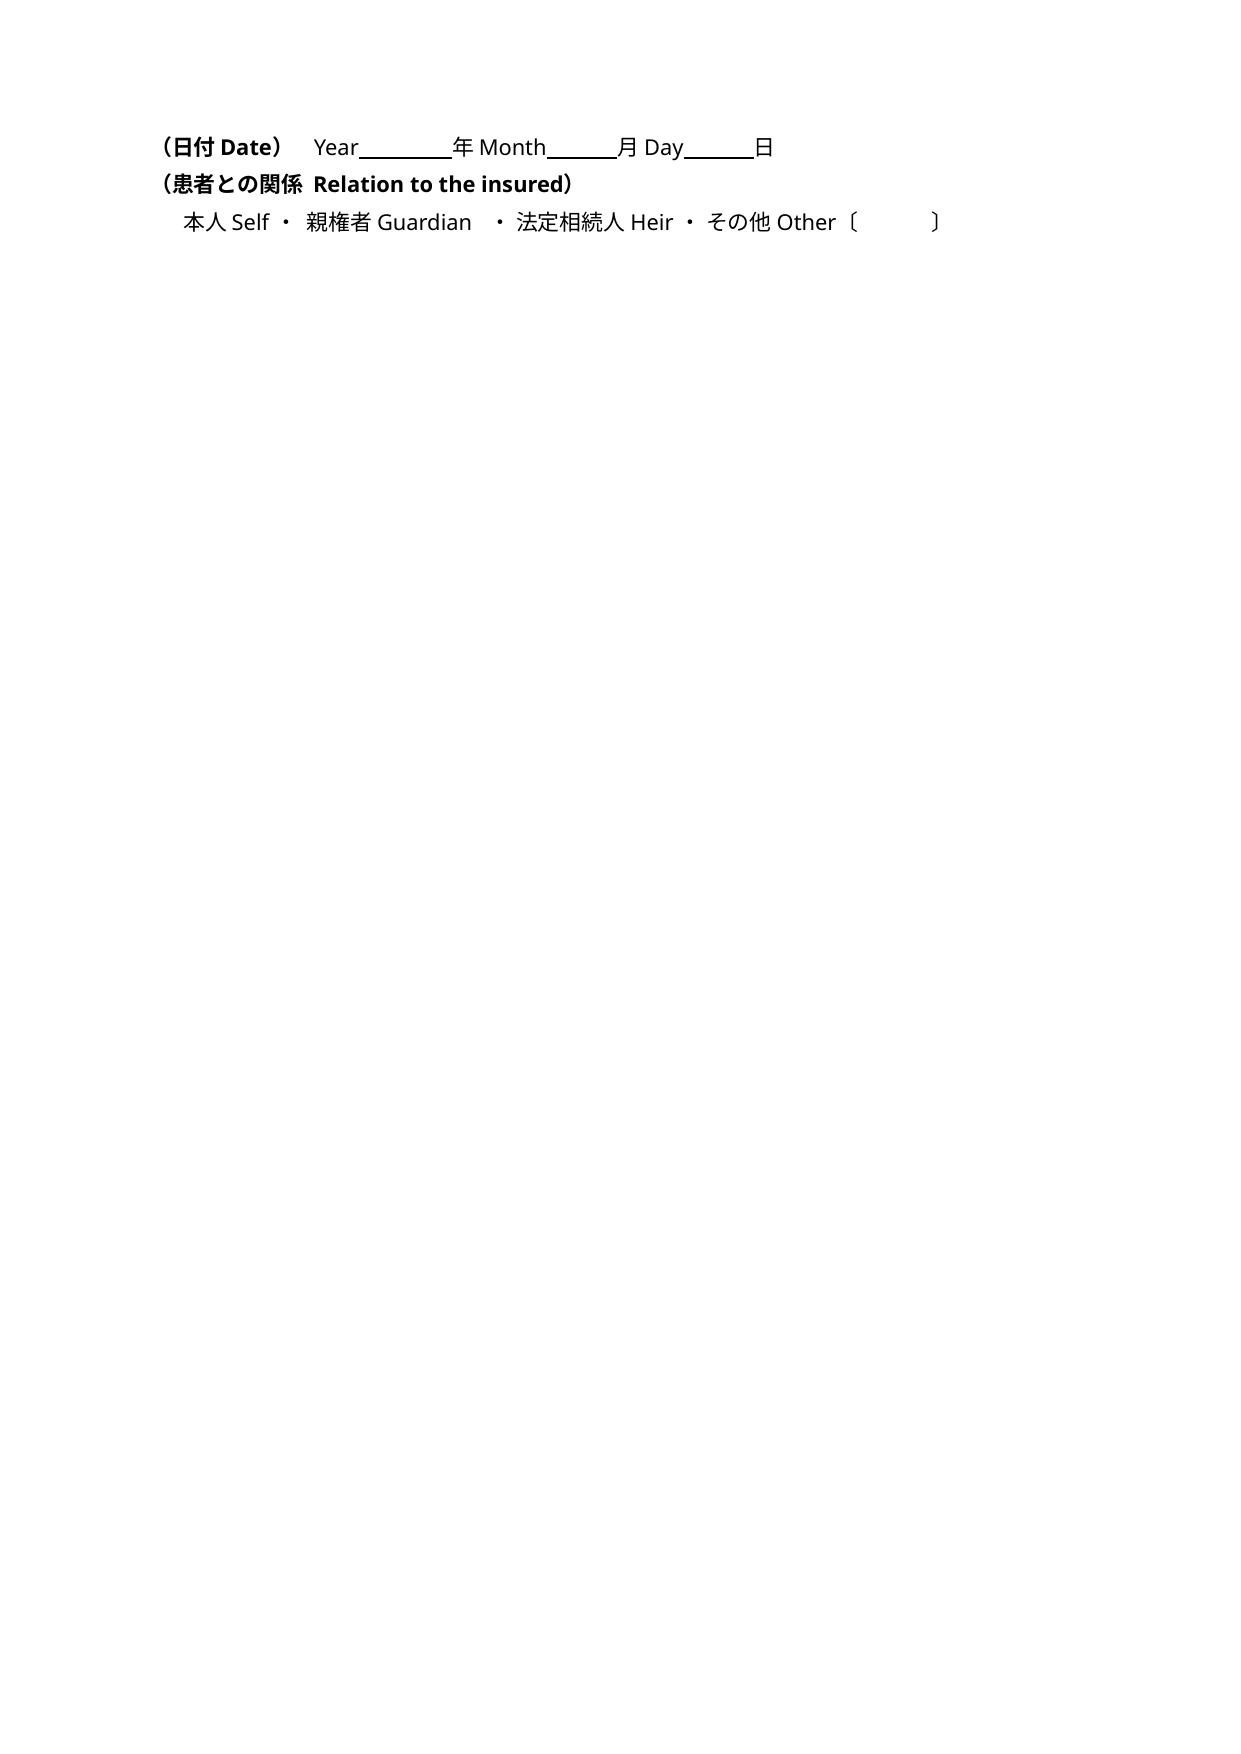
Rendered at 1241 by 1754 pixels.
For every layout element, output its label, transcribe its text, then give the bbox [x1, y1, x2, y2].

text （患者との関係 Relation to the insured） [150, 164, 1106, 202]
text （日付Date） Year 年 Month 月 Day 日 [150, 127, 1106, 164]
text 本人 Self ・ 親権者 Guardian ・ 法定相続人 Heir ・ その他 Other〔 〕 [150, 202, 1106, 239]
